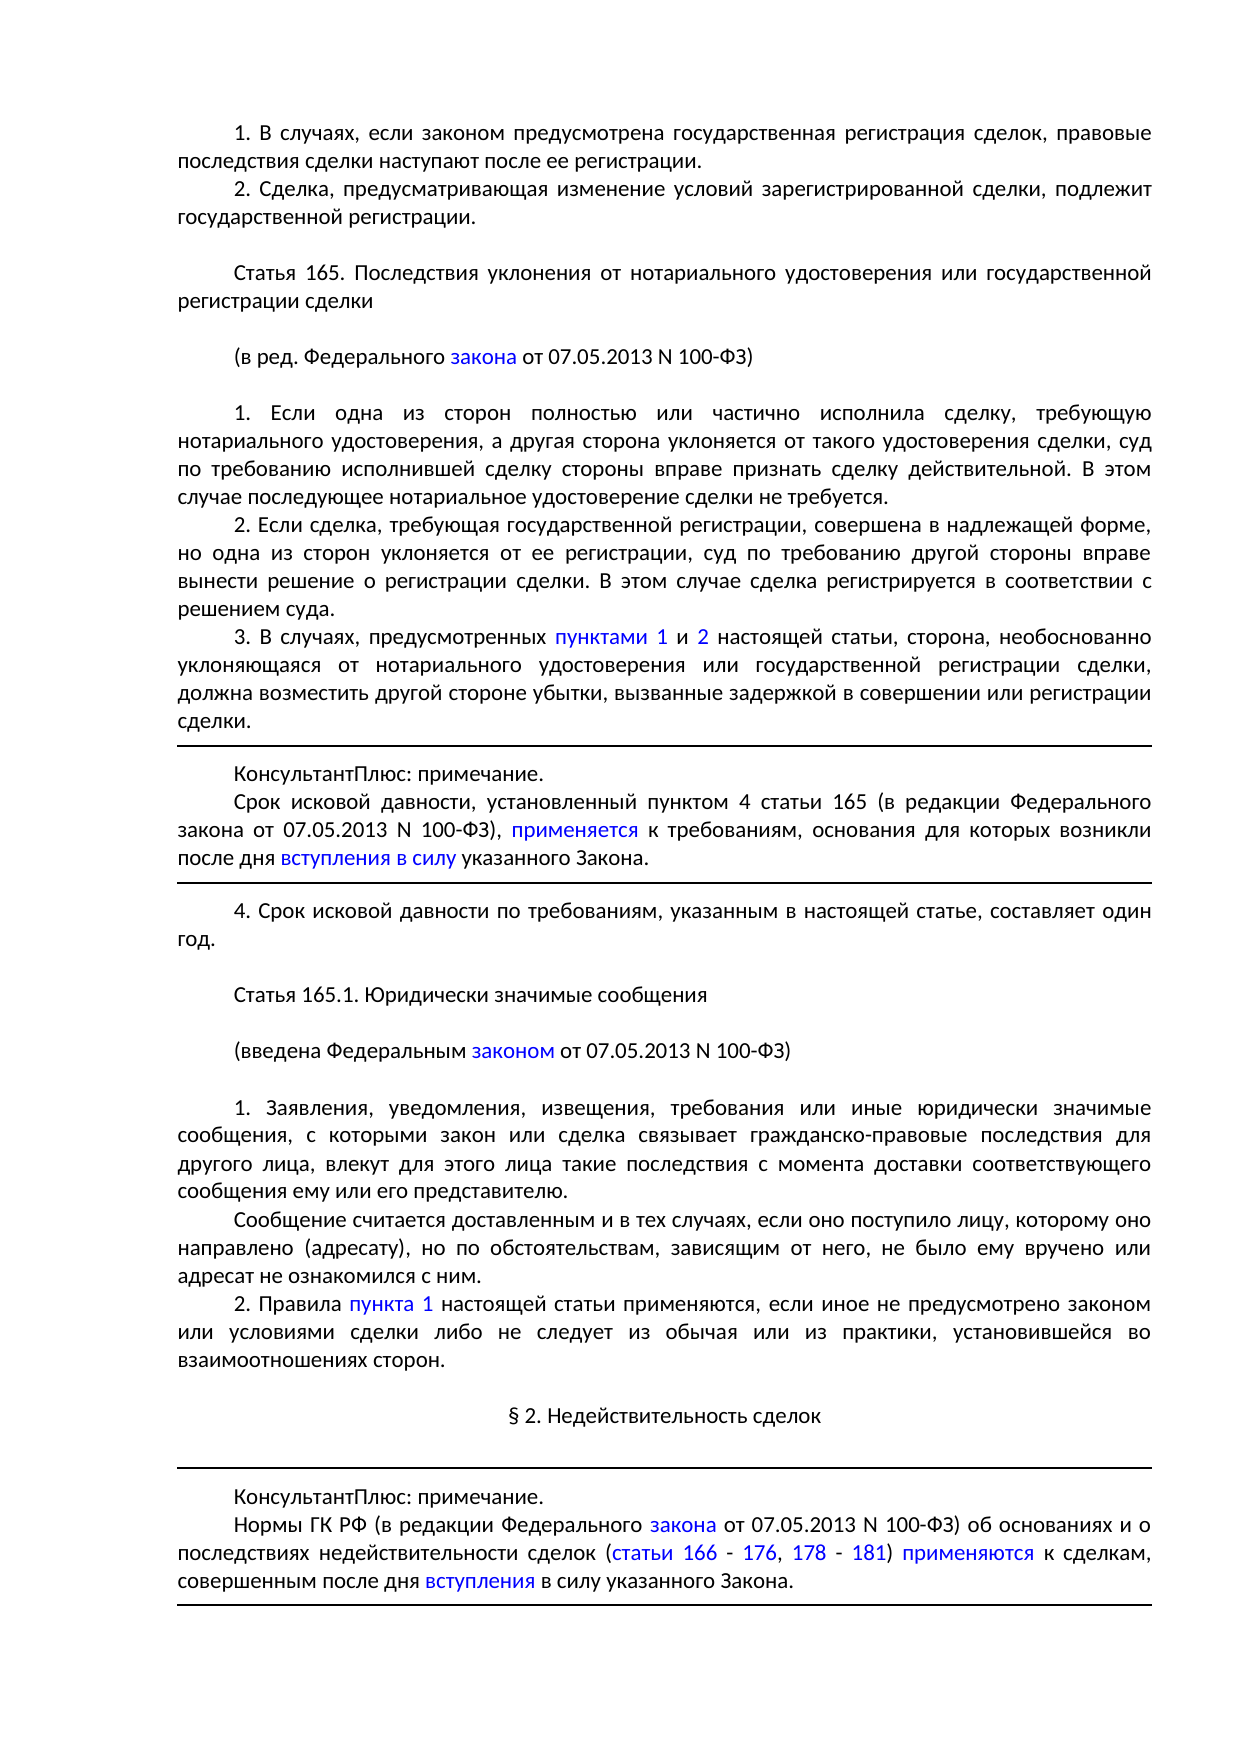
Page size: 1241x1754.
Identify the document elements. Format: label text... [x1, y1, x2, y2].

text Статья 165.1. Юридически значимые сообщения [177, 981, 1152, 1008]
text 2. Правила пункта 1 настоящей статьи применяются, если иное не предусмотрено законом или условиями сделки либо не следует из обычая или из практики, установившейся во взаимоотношениях сторон. [177, 1289, 1152, 1373]
text (введена Федеральным законом от 07.05.2013 N 100-ФЗ) [177, 1037, 1152, 1064]
text 1. Если одна из сторон полностью или частично исполнила сделку, требующую нотариального удостоверения, а другая сторона уклоняется от такого удостоверения сделки, суд по требованию исполнившей сделку стороны вправе признать сделку действительной. В этом случае последующее нотариальное удостоверение сделки не требуется. [177, 398, 1152, 510]
text 4. Срок исковой давности по требованиям, указанным в настоящей статье, составляет один год. [177, 896, 1152, 952]
text КонсультантПлюс: примечание. [177, 1482, 1152, 1510]
text Срок исковой давности, установленный пунктом 4 статьи 165 (в редакции Федерального закона от 07.05.2013 N 100-ФЗ), применяется к требованиям, основания для которых возникли после дня вступления в силу указанного Закона. [177, 787, 1152, 872]
text 1. Заявления, уведомления, извещения, требования или иные юридически значимые сообщения, с которыми закон или сделка связывает гражданско-правовые последствия для другого лица, влекут для этого лица такие последствия с момента доставки соответствующего сообщения ему или его представителю. [177, 1093, 1152, 1205]
text 2. Сделка, предусматривающая изменение условий зарегистрированной сделки, подлежит государственной регистрации. [177, 174, 1152, 230]
text Нормы ГК РФ (в редакции Федерального закона от 07.05.2013 N 100-ФЗ) об основаниях и о последствиях недействительности сделок (статьи 166 - 176, 178 - 181) применяются к сделкам, совершенным после дня вступления в силу указанного Закона. [177, 1510, 1152, 1594]
text (в ред. Федерального закона от 07.05.2013 N 100-ФЗ) [177, 342, 1152, 370]
text Сообщение считается доставленным и в тех случаях, если оно поступило лицу, которому оно направлено (адресату), но по обстоятельствам, зависящим от него, не было ему вручено или адресат не ознакомился с ним. [177, 1205, 1152, 1289]
text КонсультантПлюс: примечание. [177, 759, 1152, 787]
text 1. В случаях, если законом предусмотрена государственная регистрация сделок, правовые последствия сделки наступают после ее регистрации. [177, 118, 1152, 174]
text § 2. Недействительность сделок [177, 1401, 1152, 1429]
text 2. Если сделка, требующая государственной регистрации, совершена в надлежащей форме, но одна из сторон уклоняется от ее регистрации, суд по требованию другой стороны вправе вынести решение о регистрации сделки. В этом случае сделка регистрируется в соответствии с решением суда. [177, 510, 1152, 622]
text Статья 165. Последствия уклонения от нотариального удостоверения или государственной регистрации сделки [177, 258, 1152, 314]
text 3. В случаях, предусмотренных пунктами 1 и 2 настоящей статьи, сторона, необоснованно уклоняющаяся от нотариального удостоверения или государственной регистрации сделки, должна возместить другой стороне убытки, вызванные задержкой в совершении или регистрации сделки. [177, 622, 1152, 734]
